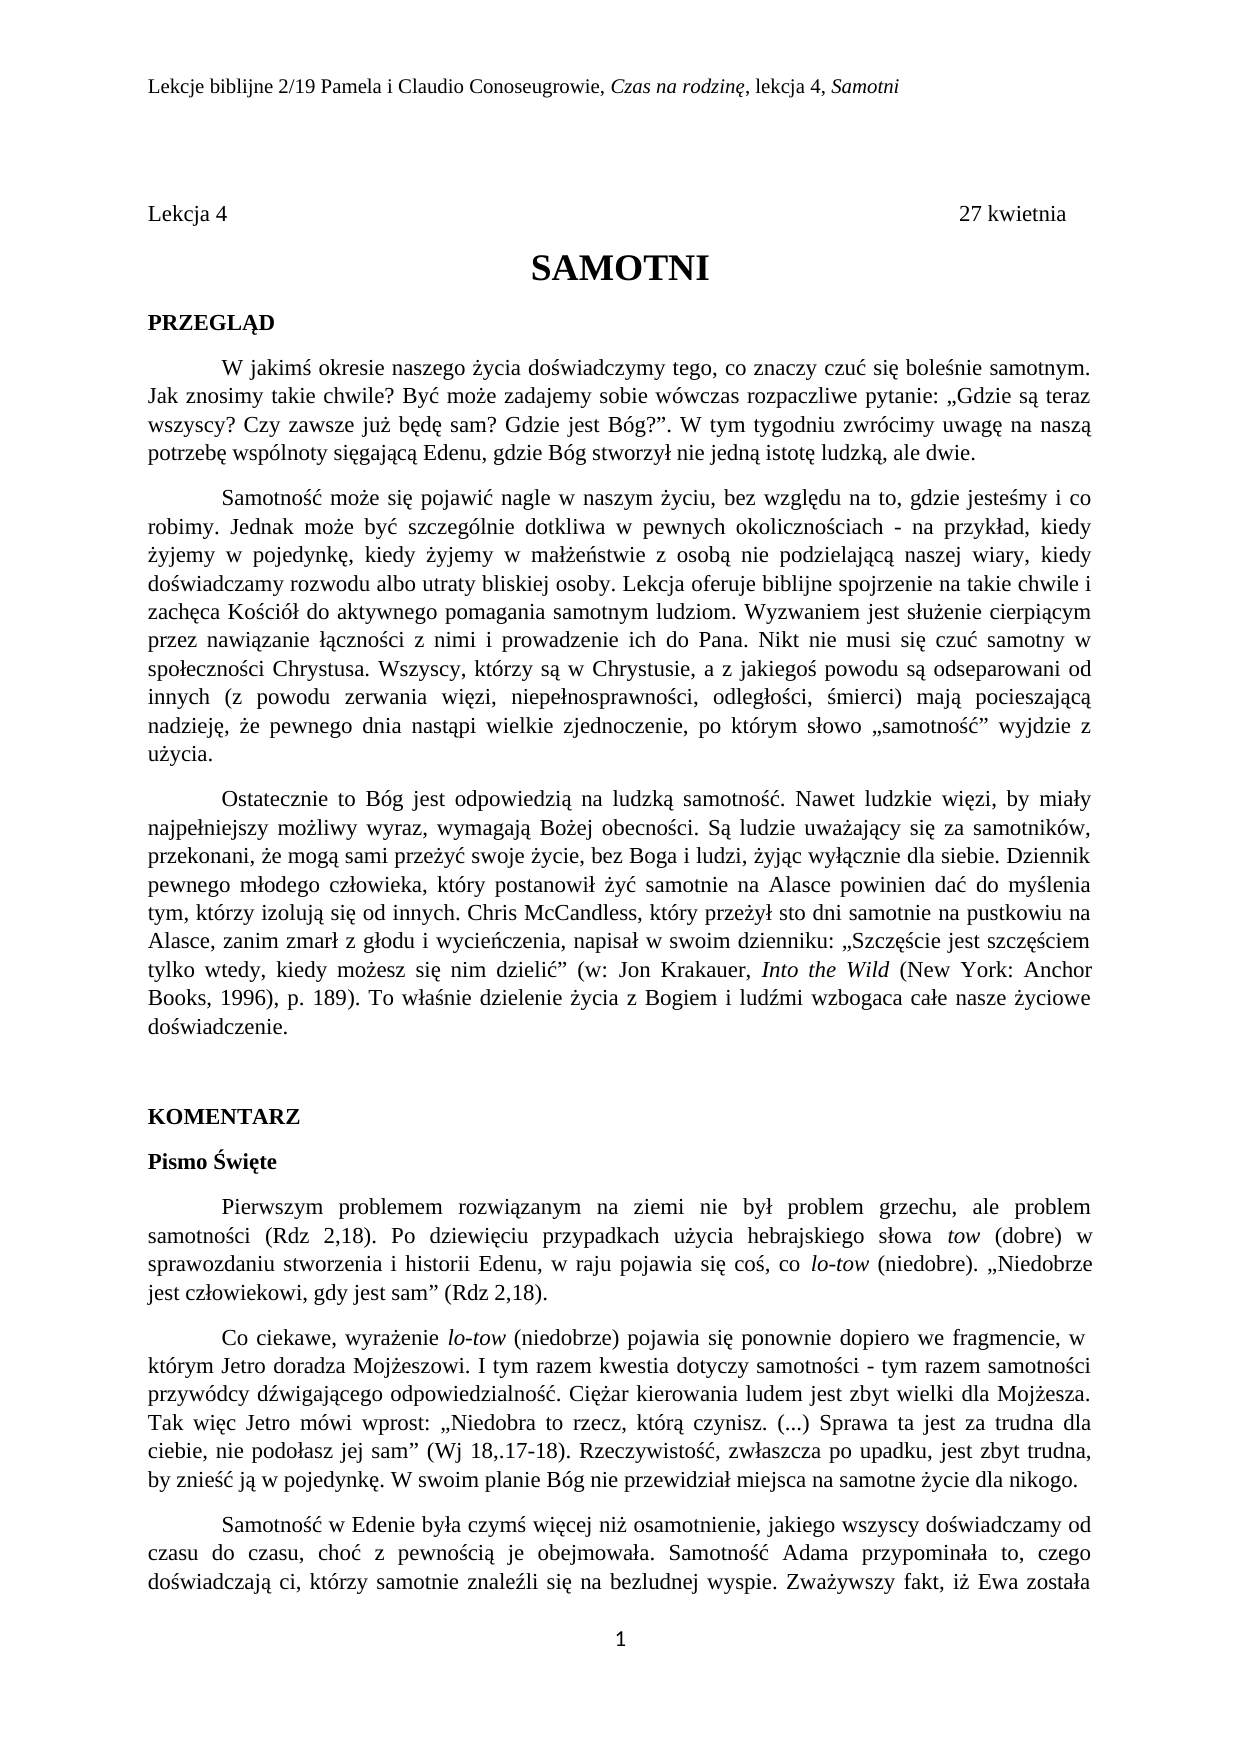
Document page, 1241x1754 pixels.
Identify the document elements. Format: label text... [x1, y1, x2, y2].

text Samotność może się pojawić nagle w naszym życiu, bez względu na to, gdzie jesteśmy i co robimy. Jednak może być szczególnie dotkliwa w pewnych okolicznościach - na przykład, kiedy żyjemy w pojedynkę, kiedy żyjemy w małżeństwie z osobą nie podzielającą naszej wiary, kiedy doświadczamy rozwodu albo utraty bliskiej osoby. Lekcja oferuje biblijne spojrzenie na takie chwile i zachęca Kościół do aktywnego pomagania samotnym ludziom. Wyzwaniem jest służenie cierpiącym przez nawiązanie łączności z nimi i prowadzenie ich do Pana. Nikt nie musi się czuć samotny w społeczności Chrystusa. Wszyscy, którzy są w Chrystusie, a z jakiegoś powodu są odseparowani od innych (z powodu zerwania więzi, niepełnosprawności, odległości, śmierci) mają pocieszającą nadzieję, że pewnego dnia nastąpi wielkie zjednoczenie, po którym słowo „samotność” wyjdzie z użycia. [148, 484, 1093, 767]
text PRZEGLĄD [148, 309, 1093, 335]
text Ostatecznie to Bóg jest odpowiedzią na ludzką samotność. Nawet ludzkie więzi, by miały najpełniejszy możliwy wyraz, wymagają Bożej obecności. Są ludzie uważający się za samotników, przekonani, że mogą sami przeżyć swoje życie, bez Boga i ludzi, żyjąc wyłącznie dla siebie. Dziennik pewnego młodego człowieka, który postanowił żyć samotnie na Alasce powinien dać do myślenia tym, którzy izolują się od innych. Chris McCandless, który przeżył sto dni samotnie na pustkowiu na Alasce, zanim zmarł z głodu i wycieńczenia, napisał w swoim dzienniku: „Szczęście jest szczęściem tylko wtedy, kiedy możesz się nim dzielić” (w: Jon Krakauer, Into the Wild (New York: Anchor Books, 1996), p. 189). To właśnie dzielenie życia z Bogiem i ludźmi wzbogaca całe nasze życiowe doświadczenie. [148, 785, 1093, 1039]
text W jakimś okresie naszego życia doświadczymy tego, co znaczy czuć się boleśnie samotnym. Jak znosimy takie chwile? Być może zadajemy sobie wówczas rozpaczliwe pytanie: „Gdzie są teraz wszyscy? Czy zawsze już będę sam? Gdzie jest Bóg?”. W tym tygodniu zwrócimy uwagę na naszą potrzebę wspólnoty sięgającą Edenu, gdzie Bóg stworzył nie jedną istotę ludzką, ale dwie. [148, 354, 1093, 466]
text Pismo Święte [148, 1148, 1093, 1174]
text SAMOTNI [148, 246, 1093, 289]
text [148, 1511, 1093, 1594]
text Pierwszym problemem rozwiązanym na ziemi nie był problem grzechu, ale problem samotności (Rdz 2,18). Po dziewięciu przypadkach użycia hebrajskiego słowa tow (dobre) w sprawozdaniu stworzenia i historii Edenu, w raju pojawia się coś, co lo-tow (niedobre). „Niedobrze jest człowiekowi, gdy jest sam” (Rdz 2,18). [148, 1193, 1093, 1305]
text KOMENTARZ [148, 1103, 1093, 1129]
text Co ciekawe, wyrażenie lo-tow (niedobrze) pojawia się ponownie dopiero we fragmencie, w którym Jetro doradza Mojżeszowi. I tym razem kwestia dotyczy samotności - tym razem samotności przywódcy dźwigającego odpowiedzialność. Ciężar kierowania ludem jest zbyt wielki dla Mojżesza. Tak więc Jetro mówi wprost: „Niedobra to rzecz, którą czynisz. (...) Sprawa ta jest za trudna dla ciebie, nie podołasz jej sam” (Wj 18,.17-18). Rzeczywistość, zwłaszcza po upadku, jest zbyt trudna, by znieść ją w pojedynkę. W swoim planie Bóg nie przewidział miejsca na samotne życie dla nikogo. [148, 1324, 1093, 1492]
text Lekcja 4 27 kwietnia [148, 200, 1093, 227]
